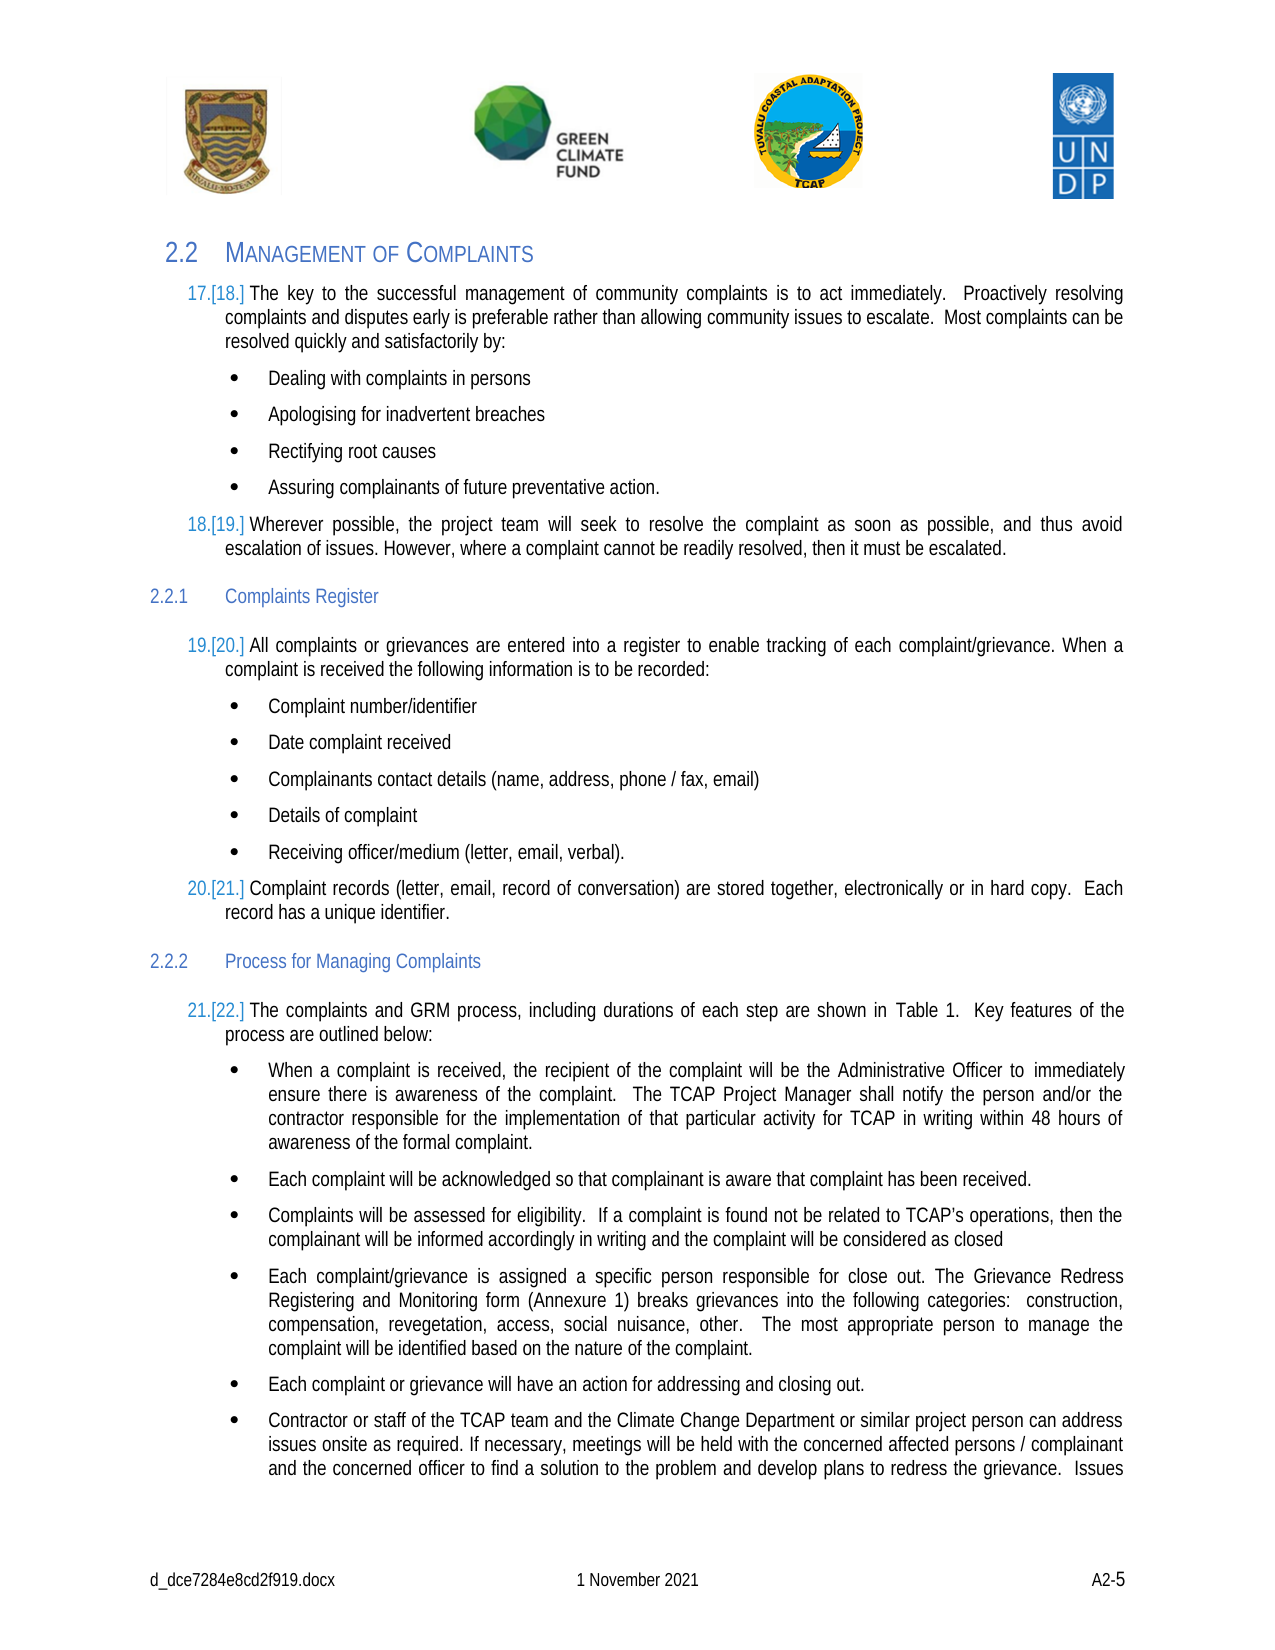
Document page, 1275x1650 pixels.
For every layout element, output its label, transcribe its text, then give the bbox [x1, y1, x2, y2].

list Rectifying root causes [231, 438, 1125, 462]
list Complainants contact details (name, address, phone / fax, email) [231, 767, 1125, 791]
list Complaint number/identifier [231, 694, 1125, 718]
picture [752, 73, 863, 187]
list Complaints will be assessed for eligibility. If a complaint is found not be related to TCAP’s operations, then the complainant will be informed accordingly in writing and the complaint will be considered as closed [231, 1203, 1125, 1251]
list Each complaint/grievance is assigned a specific person responsible for close out. The Grievance Redress Registering and Monitoring form (Annexure 1) breaks grievances into the following categories: construction, compensation, revegetation, access, social nuisance, other. The most appropriate person to manage the complaint will be identified based on the nature of the complaint. [231, 1263, 1125, 1359]
list Each complaint or grievance will have an action for addressing and closing out. [231, 1372, 1125, 1396]
list Details of complaint [231, 803, 1125, 827]
picture [164, 73, 284, 198]
list Date complaint received [231, 730, 1125, 754]
list When a complaint is received, the recipient of the complaint will be the Administrative Officer to immediately ensure there is awareness of the complaint. The TCAP Project Manager shall notify the person and/or the contractor responsible for the implementation of that particular activity for TCAP in writing within 48 hours of awareness of the formal complaint. [231, 1058, 1125, 1154]
list Dealing with complaints in persons [231, 366, 1125, 389]
text Complaint records (letter, email, record of conversation) are stored together, electronically or in hard copy. Each record has a unique identifier. [187, 876, 1125, 924]
text All complaints or grievances are entered into a register to enable tracking of each complaint/grievance. When a complaint is received the following information is to be recorded: [187, 633, 1125, 681]
list Process for Managing Complaints [150, 949, 1125, 973]
text The key to the successful management of community complaints is to act immediately. Proactively resolving complaints and disputes early is preferable rather than allowing community issues to escalate. Most complaints can be resolved quickly and satisfactorily by: [187, 281, 1125, 353]
text The complaints and GRM process, including durations of each step are shown in Table 1. Key features of the process are outlined below: [187, 998, 1125, 1046]
text Wherever possible, the project team will seek to resolve the complaint as soon as possible, and thus avoid escalation of issues. However, where a complaint cannot be readily resolved, then it must be escalated. [187, 511, 1125, 559]
list Receiving officer/medium (letter, email, verbal). [231, 839, 1125, 863]
list Management of Complaints [165, 235, 1125, 269]
picture [462, 73, 630, 196]
list Apologising for inadvertent breaches [231, 402, 1125, 426]
list Assuring complainants of future preventative action. [231, 475, 1125, 499]
picture [1052, 73, 1114, 199]
list Each complaint will be acknowledged so that complainant is aware that complaint has been received. [231, 1167, 1125, 1191]
list Complaints Register [150, 584, 1125, 608]
